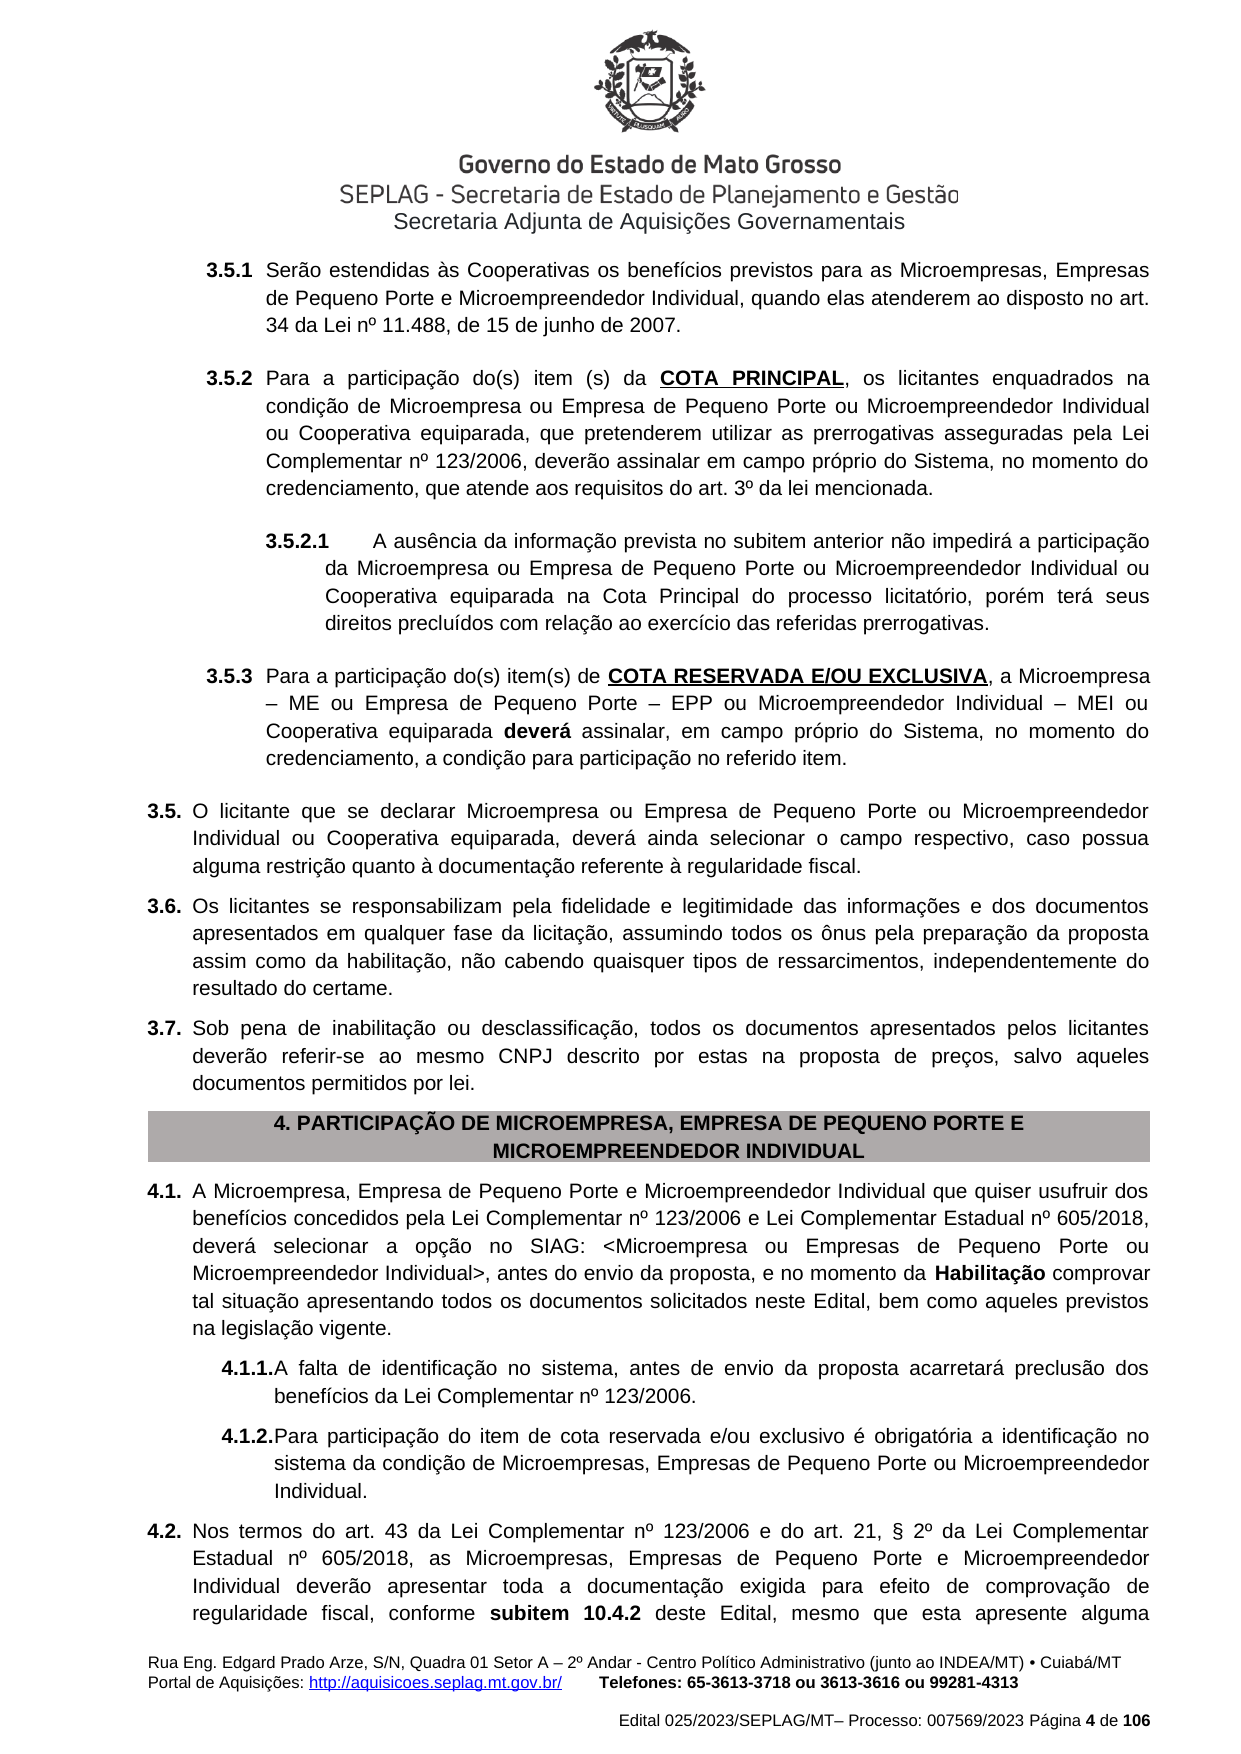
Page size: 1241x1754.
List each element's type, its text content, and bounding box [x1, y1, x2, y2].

list Sob pena de inabilitação ou desclassificação, todos os documentos apresentados pelos licitantes deverão referir-se ao mesmo CNPJ descrito por estas na proposta de preços, salvo aqueles documentos permitidos por lei. [147, 1016, 1150, 1095]
list A ausência da informação prevista no subitem anterior não impedirá a participação da Microempresa ou Empresa de Pequeno Porte ou Microempreendedor Individual ou Cooperativa equiparada na Cota Principal do processo licitatório, porém terá seus direitos precluídos com relação ao exercício das referidas prerrogativas. [265, 528, 1150, 635]
picture [340, 29, 958, 208]
list O licitante que se declarar Microempresa ou Empresa de Pequeno Porte ou Microempreendedor Individual ou Cooperativa equiparada, deverá ainda selecionar o campo respectivo, caso possua alguma restrição quanto à documentação referente à regularidade fiscal. [147, 798, 1150, 877]
list Os licitantes se responsabilizam pela fidelidade e legitimidade das informações e dos documentos apresentados em qualquer fase da licitação, assumindo todos os ônus pela preparação da proposta assim como da habilitação, não cabendo quaisquer tipos de ressarcimentos, independentemente do resultado do certame. [147, 893, 1150, 1000]
list A falta de identificação no sistema, antes de envio da proposta acarretará preclusão dos benefícios da Lei Complementar nº 123/2006. [221, 1356, 1150, 1407]
list Para a participação do(s) item (s) da COTA PRINCIPAL, os licitantes enquadrados na condição de Microempresa ou Empresa de Pequeno Porte ou Microempreendedor Individual ou Cooperativa equiparada, que pretenderem utilizar as prerrogativas asseguradas pela Lei Complementar nº 123/2006, deverão assinalar em campo próprio do Sistema, no momento do credenciamento, que atende aos requisitos do art. 3º da lei mencionada. [206, 366, 1150, 500]
text 4. PARTICIPAÇÃO DE MICROEMPRESA, EMPRESA DE PEQUENO PORTE E MICROEMPREENDEDOR INDIVIDUAL [148, 1111, 1150, 1162]
list Para participação do item de cota reservada e/ou exclusivo é obrigatória a identificação no sistema da condição de Microempresas, Empresas de Pequeno Porte ou Microempreendedor Individual. [221, 1423, 1150, 1502]
list A Microempresa, Empresa de Pequeno Porte e Microempreendedor Individual que quiser usufruir dos benefícios concedidos pela Lei Complementar nº 123/2006 e Lei Complementar Estadual nº 605/2018, deverá selecionar a opção no SIAG: <Microempresa ou Empresas de Pequeno Porte ou Microempreendedor Individual>, antes do envio da proposta, e no momento da Habilitação comprovar tal situação apresentando todos os documentos solicitados neste Edital, bem como aqueles previstos na legislação vigente. [147, 1178, 1150, 1340]
list Serão estendidas às Cooperativas os benefícios previstos para as Microempresas, Empresas de Pequeno Porte e Microempreendedor Individual, quando elas atenderem ao disposto no art. 34 da Lei nº 11.488, de 15 de junho de 2007. [206, 258, 1150, 337]
list Para a participação do(s) item(s) de COTA RESERVADA E/OU EXCLUSIVA, a Microempresa – ME ou Empresa de Pequeno Porte – EPP ou Microempreendedor Individual – MEI ou Cooperativa equiparada deverá assinalar, em campo próprio do Sistema, no momento do credenciamento, a condição para participação no referido item. [206, 663, 1150, 770]
